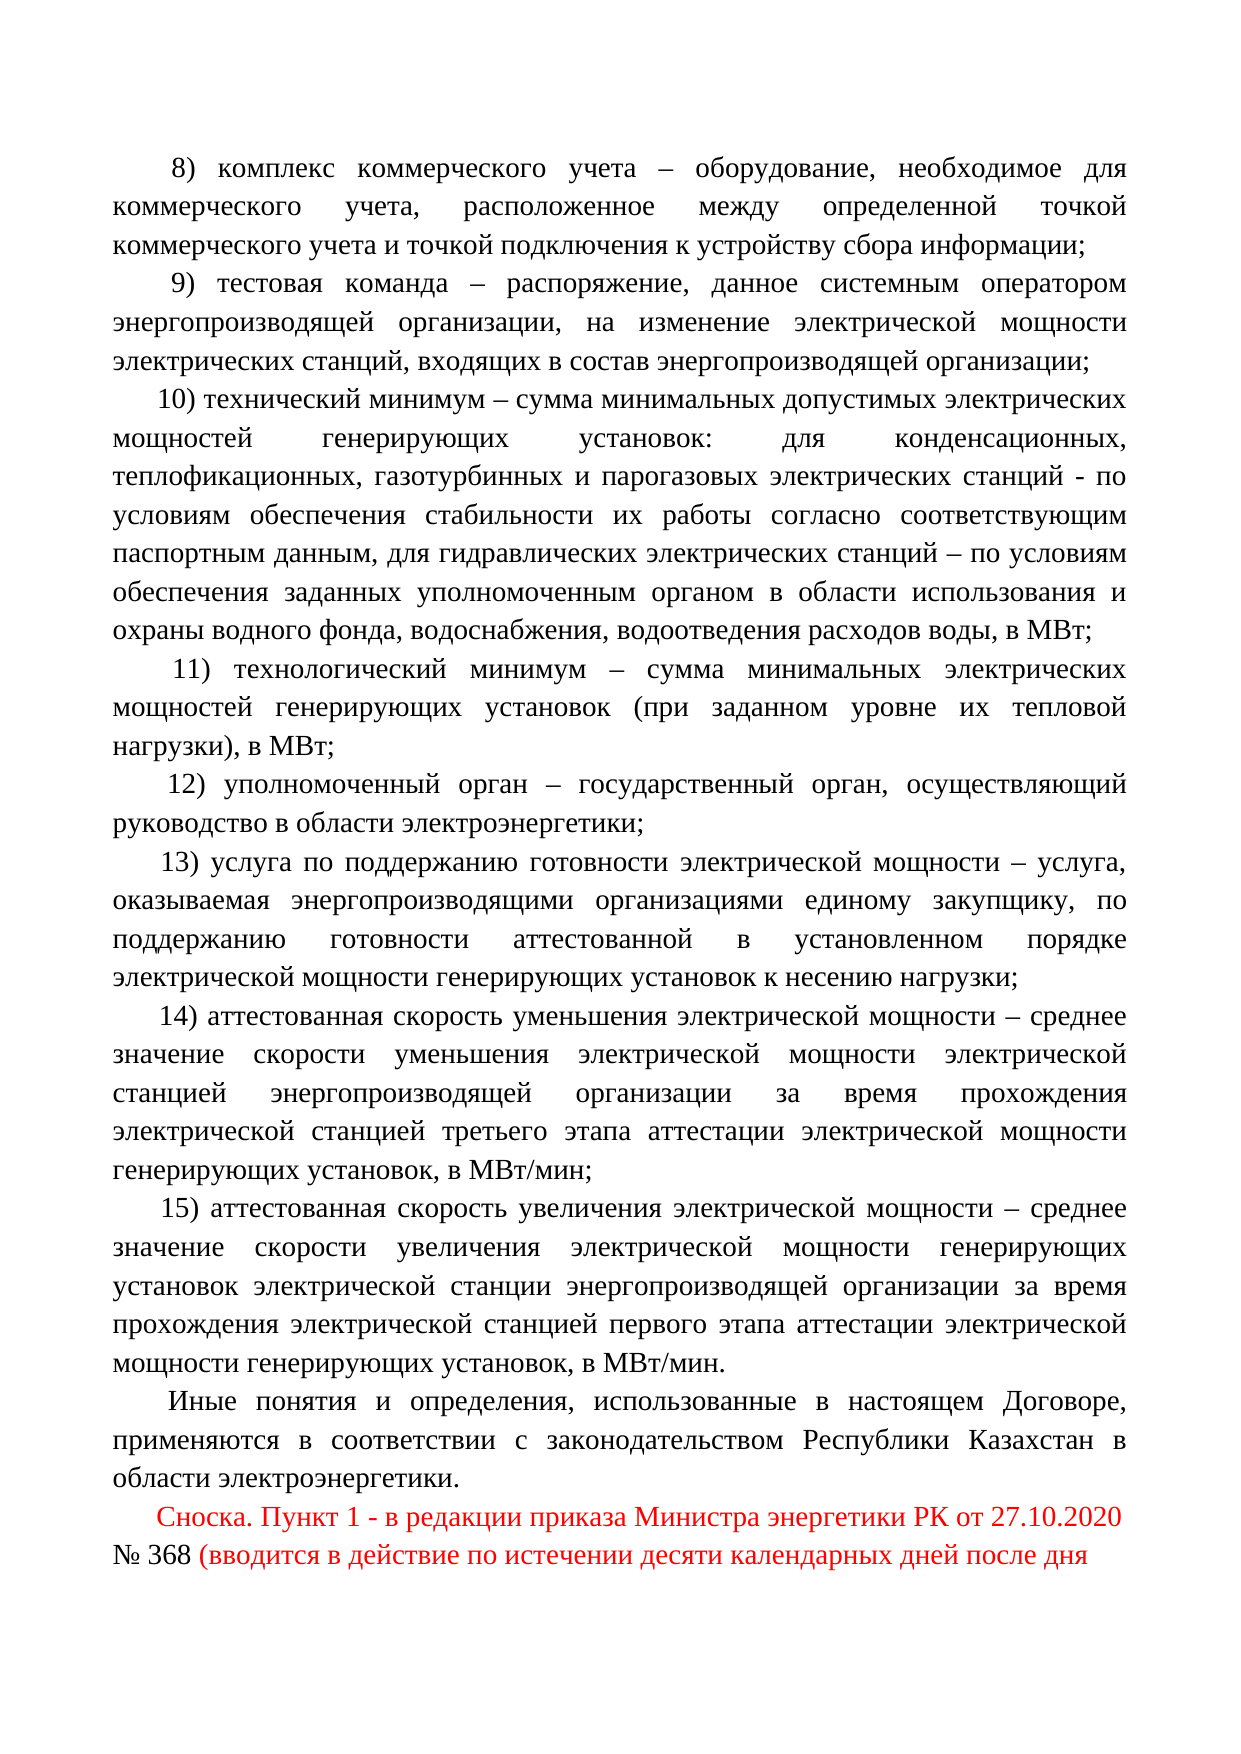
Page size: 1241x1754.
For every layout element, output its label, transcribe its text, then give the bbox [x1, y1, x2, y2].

text 12) уполномоченный орган – государственный орган, осуществляющий руководство в области электроэнергетики; [112, 767, 1128, 839]
text Иные понятия и определения, использованные в настоящем Договоре, применяются в соответствии с законодательством Республики Казахстан в области электроэнергетики. [112, 1383, 1128, 1494]
text 14) аттестованная скорость уменьшения электрической мощности – среднее значение скорости уменьшения электрической мощности электрической станцией энергопроизводящей организации за время прохождения электрической станцией третьего этапа аттестации электрической мощности генерирующих установок, в МВт/мин; [112, 998, 1128, 1186]
text 11) технологический минимум – сумма минимальных электрических мощностей генерирующих установок (при заданном уровне их тепловой нагрузки), в МВт; [112, 651, 1128, 762]
text 10) технический минимум – сумма минимальных допустимых электрических мощностей генерирующих установок: для конденсационных, теплофикационных, газотурбинных и парогазовых электрических станций - по условиям обеспечения стабильности их работы согласно соответствующим паспортным данным, для гидравлических электрических станций – по условиям обеспечения заданных уполномоченным органом в области использования и охраны водного фонда, водоснабжения, водоотведения расходов воды, в МВт; [112, 381, 1128, 646]
text 15) аттестованная скорость увеличения электрической мощности – среднее значение скорости увеличения электрической мощности генерирующих установок электрической станции энергопроизводящей организации за время прохождения электрической станцией первого этапа аттестации электрической мощности генерирующих установок, в МВт/мин. [112, 1191, 1128, 1378]
text 13) услуга по поддержанию готовности электрической мощности – услуга, оказываемая энергопроизводящими организациями единому закупщику, по поддержанию готовности аттестованной в установленном порядке электрической мощности генерирующих установок к несению нагрузки; [112, 844, 1128, 993]
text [112, 1499, 1128, 1571]
text 8) комплекс коммерческого учета – оборудование, необходимое для коммерческого учета, расположенное между определенной точкой коммерческого учета и точкой подключения к устройству сбора информации; [112, 150, 1128, 261]
text 9) тестовая команда – распоряжение, данное системным оператором энергопроизводящей организации, на изменение электрической мощности электрических станций, входящих в состав энергопроизводящей организации; [112, 266, 1128, 376]
